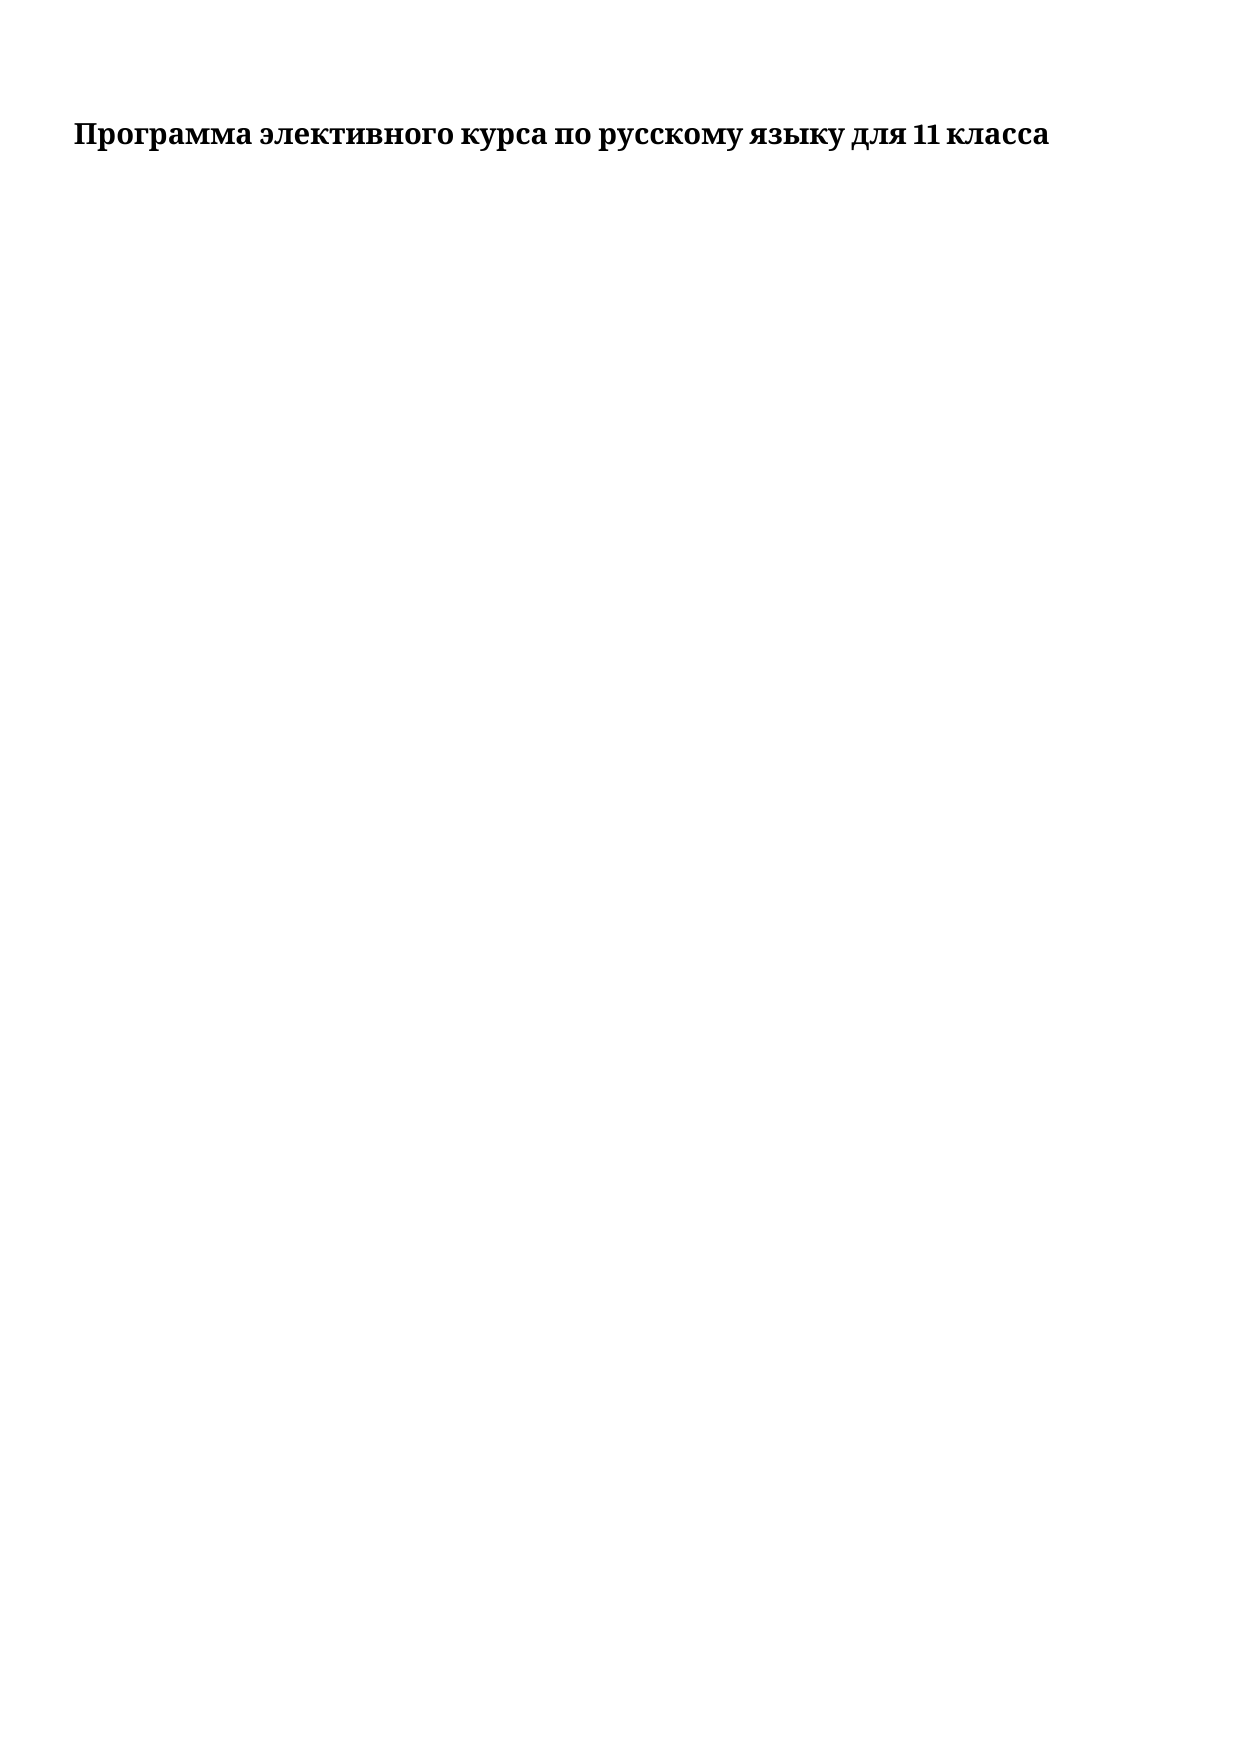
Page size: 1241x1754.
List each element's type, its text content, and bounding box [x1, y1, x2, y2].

subtitle Программа элективного курса по русскому языку для 11 класса [74, 118, 1166, 152]
